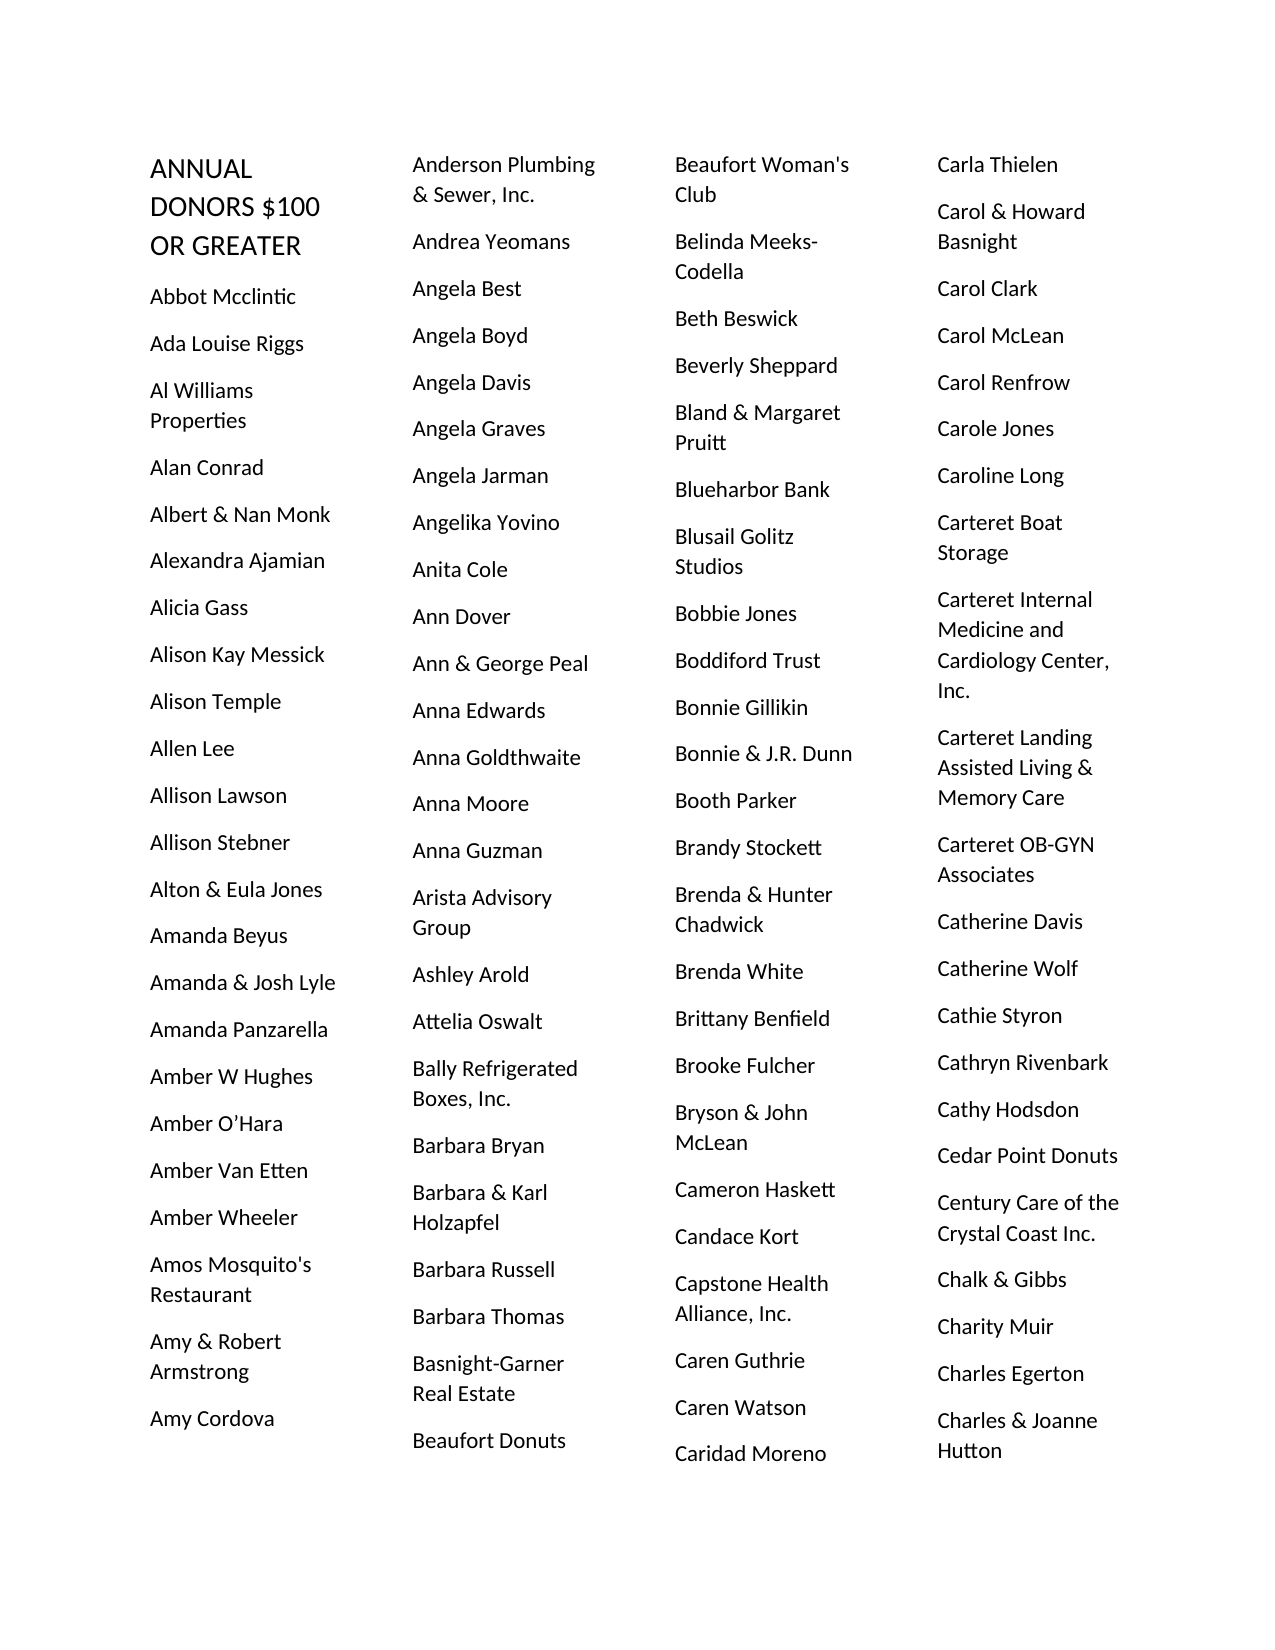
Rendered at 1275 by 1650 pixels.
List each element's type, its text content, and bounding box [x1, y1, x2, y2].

text Alicia Gass [150, 593, 337, 621]
text Bonnie & J.R. Dunn [675, 739, 862, 768]
text Beth Beswick [675, 304, 862, 332]
text Ashley Arold [412, 960, 600, 988]
text Cameron Haskett [675, 1175, 862, 1203]
text Brenda White [675, 957, 862, 985]
text Beverly Sheppard [675, 351, 862, 379]
text Carteret Landing Assisted Living & Memory Care [937, 723, 1125, 811]
text Brooke Fulcher [675, 1051, 862, 1079]
text Alison Kay Messick [150, 640, 337, 668]
text Angelika Yovino [412, 508, 600, 536]
text Amanda Beyus [150, 922, 337, 949]
text Al Williams Properties [150, 376, 337, 434]
text Bally Refrigerated Boxes, Inc. [412, 1054, 600, 1112]
text Cedar Point Donuts [937, 1142, 1125, 1170]
text Amber O’Hara [150, 1109, 337, 1137]
text Angela Graves [412, 414, 600, 443]
text Blueharbor Bank [675, 475, 862, 503]
text Amber W Hughes [150, 1062, 337, 1090]
text Barbara Bryan [412, 1131, 600, 1159]
text Cathy Hodsdon [937, 1095, 1125, 1123]
text Andrea Yeomans [412, 227, 600, 255]
text Charles & Joanne Hutton [937, 1406, 1125, 1464]
text Catherine Davis [937, 907, 1125, 935]
text Carole Jones [937, 414, 1125, 443]
text Amber Van Etten [150, 1156, 337, 1184]
text Amanda & Josh Lyle [150, 968, 337, 996]
text Ann Dover [412, 602, 600, 630]
text Amy Cordova [150, 1404, 337, 1432]
text Albert & Nan Monk [150, 500, 337, 528]
text Carteret Boat Storage [937, 508, 1125, 567]
text Barbara & Karl Holzapfel [412, 1178, 600, 1236]
text Barbara Thomas [412, 1302, 600, 1330]
text Cathryn Rivenbark [937, 1048, 1125, 1076]
text Brenda & Hunter Chadwick [675, 880, 862, 938]
text Blusail Golitz Studios [675, 522, 862, 580]
text Anna Edwards [412, 696, 600, 724]
text Beaufort Woman's Club [675, 150, 862, 208]
text Capstone Health Alliance, Inc. [675, 1269, 862, 1327]
text Amy & Robert Armstrong [150, 1327, 337, 1385]
text Boddiford Trust [675, 646, 862, 674]
text Anna Moore [412, 789, 600, 818]
text Beaufort Donuts [412, 1426, 600, 1454]
text Chalk & Gibbs [937, 1266, 1125, 1294]
text Abbot Mcclintic [150, 282, 337, 310]
text Carteret Internal Medicine and Cardiology Center, Inc. [937, 585, 1125, 704]
text Caren Guthrie [675, 1346, 862, 1374]
text Attelia Oswalt [412, 1007, 600, 1035]
text Carol Clark [937, 274, 1125, 302]
text Booth Parker [675, 786, 862, 814]
text Allison Lawson [150, 781, 337, 809]
text Caridad Moreno [675, 1439, 862, 1468]
text Angela Davis [412, 368, 600, 396]
text Bryson & John McLean [675, 1098, 862, 1156]
text Charles Egerton [937, 1359, 1125, 1387]
text Bland & Margaret Pruitt [675, 398, 862, 456]
text Anita Cole [412, 555, 600, 583]
text Anna Guzman [412, 836, 600, 864]
text Amber Wheeler [150, 1203, 337, 1231]
text Century Care of the Crystal Coast Inc. [937, 1188, 1125, 1247]
text Charity Muir [937, 1312, 1125, 1341]
text Carol Renfrow [937, 368, 1125, 396]
text Candace Kort [675, 1222, 862, 1250]
text Arista Advisory Group [412, 883, 600, 942]
text Angela Best [412, 274, 600, 302]
text Ann & George Peal [412, 649, 600, 677]
text Carol & Howard Basnight [937, 197, 1125, 255]
text Bonnie Gillikin [675, 693, 862, 721]
text Alan Conrad [150, 453, 337, 481]
text Alison Temple [150, 687, 337, 715]
text Catherine Wolf [937, 954, 1125, 982]
text Caren Watson [675, 1393, 862, 1421]
text Allison Stebner [150, 828, 337, 856]
text Amos Mosquito's Restaurant [150, 1250, 337, 1308]
text Ada Louise Riggs [150, 329, 337, 357]
text ANNUAL DONORS $100 OR GREATER [150, 150, 337, 262]
text Carla Thielen [937, 150, 1125, 178]
text Brittany Benfield [675, 1004, 862, 1032]
text Barbara Russell [412, 1255, 600, 1283]
text Angela Jarman [412, 461, 600, 489]
text Angela Boyd [412, 321, 600, 349]
text Allen Lee [150, 734, 337, 762]
text Basnight-Garner Real Estate [412, 1349, 600, 1407]
text Alexandra Ajamian [150, 547, 337, 574]
text Anderson Plumbing & Sewer, Inc. [412, 150, 600, 208]
text Bobbie Jones [675, 599, 862, 627]
text Caroline Long [937, 461, 1125, 489]
text Cathie Styron [937, 1001, 1125, 1029]
text Brandy Stockett [675, 833, 862, 861]
text Anna Goldthwaite [412, 743, 600, 771]
text Belinda Meeks-Codella [675, 227, 862, 285]
text Alton & Eula Jones [150, 875, 337, 903]
text Amanda Panzarella [150, 1015, 337, 1043]
text Carol McLean [937, 321, 1125, 349]
text Carteret OB-GYN Associates [937, 830, 1125, 888]
